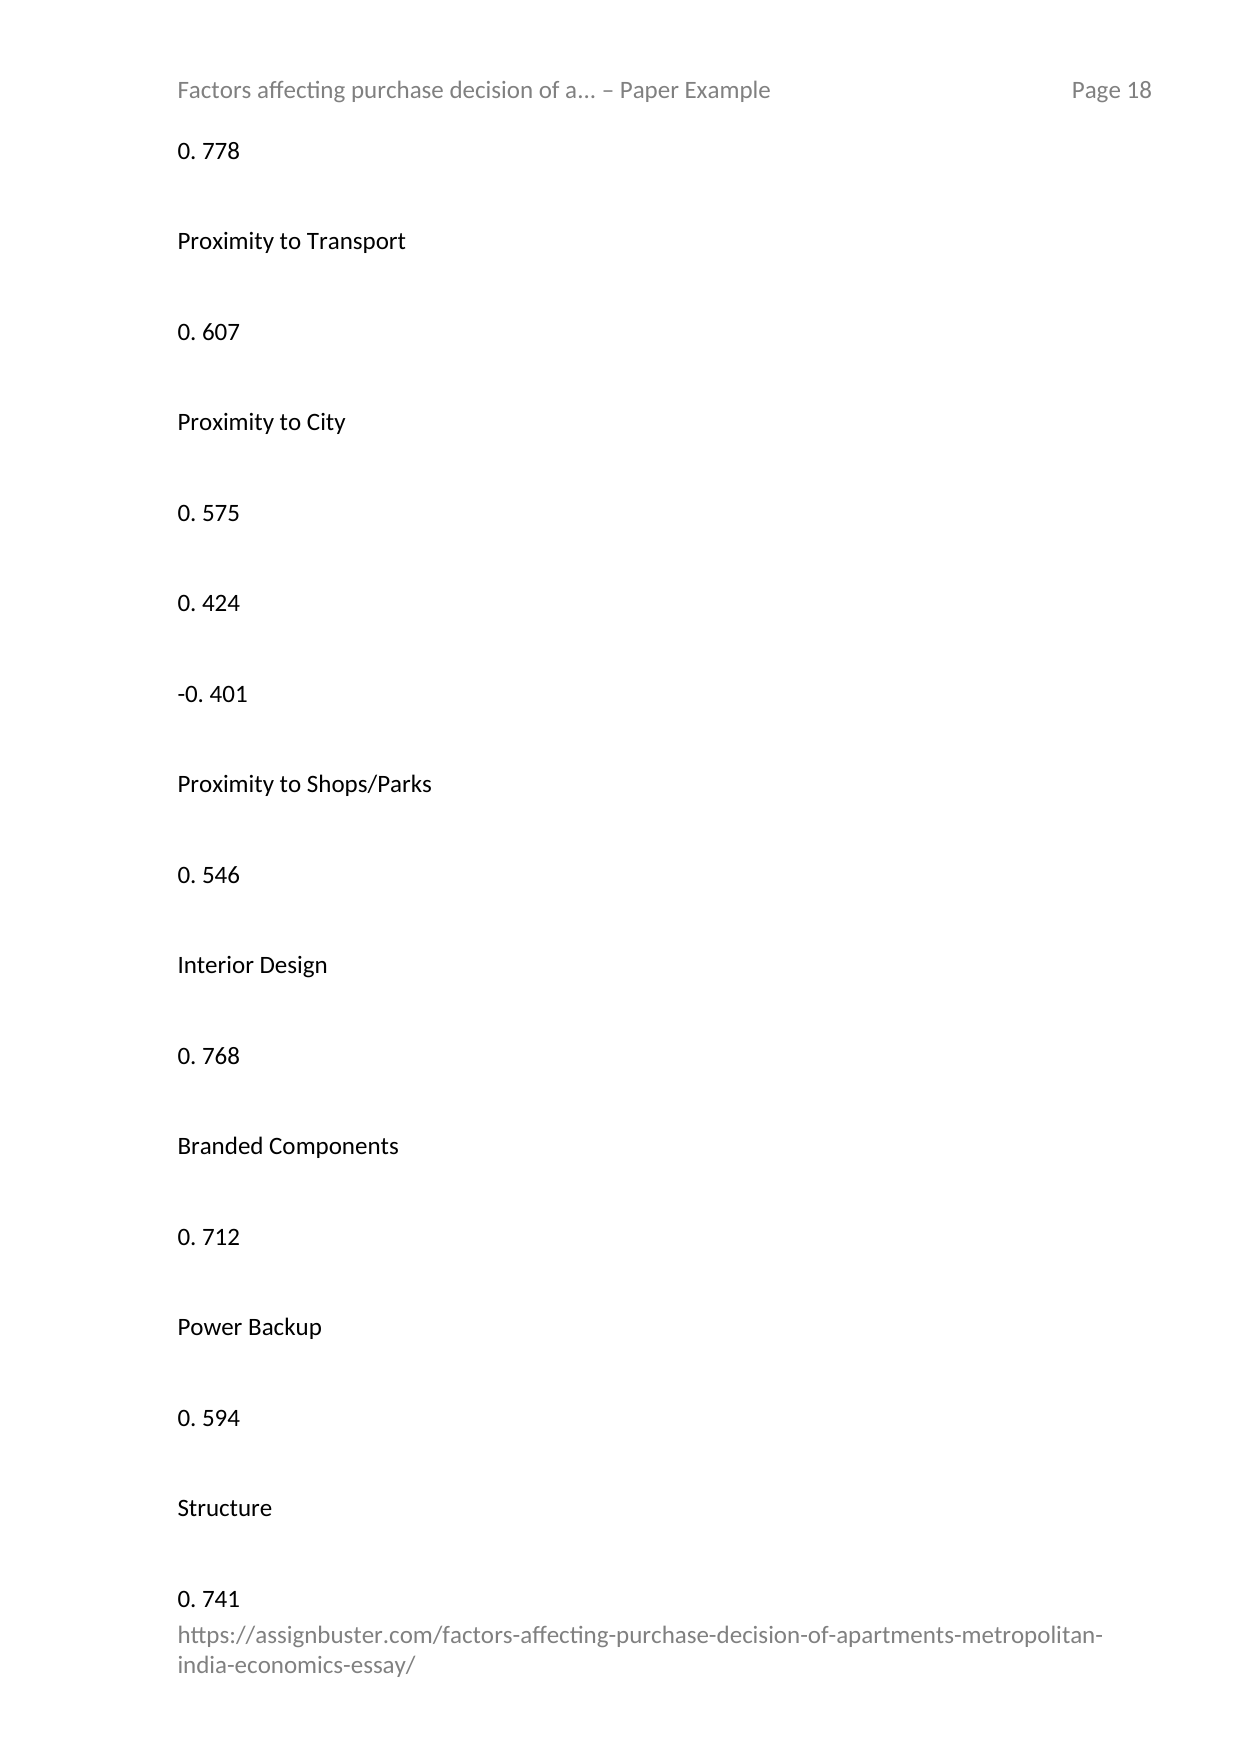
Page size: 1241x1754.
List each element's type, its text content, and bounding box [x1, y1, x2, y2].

text 0. 768 [177, 1040, 1152, 1071]
text 0. 741 [177, 1583, 1152, 1614]
text Branded Components [177, 1131, 1152, 1161]
text 0. 424 [177, 587, 1152, 618]
text -0. 401 [177, 678, 1152, 708]
text 0. 546 [177, 859, 1152, 889]
text 0. 712 [177, 1221, 1152, 1252]
text 0. 594 [177, 1402, 1152, 1433]
text Proximity to Transport [177, 225, 1152, 256]
text Power Backup [177, 1312, 1152, 1342]
text Proximity to Shops/Parks [177, 768, 1152, 799]
text 0. 575 [177, 497, 1152, 527]
text Proximity to City [177, 406, 1152, 437]
text Interior Design [177, 949, 1152, 980]
text 0. 607 [177, 316, 1152, 346]
text Structure [177, 1493, 1152, 1523]
text 0. 778 [177, 135, 1152, 165]
